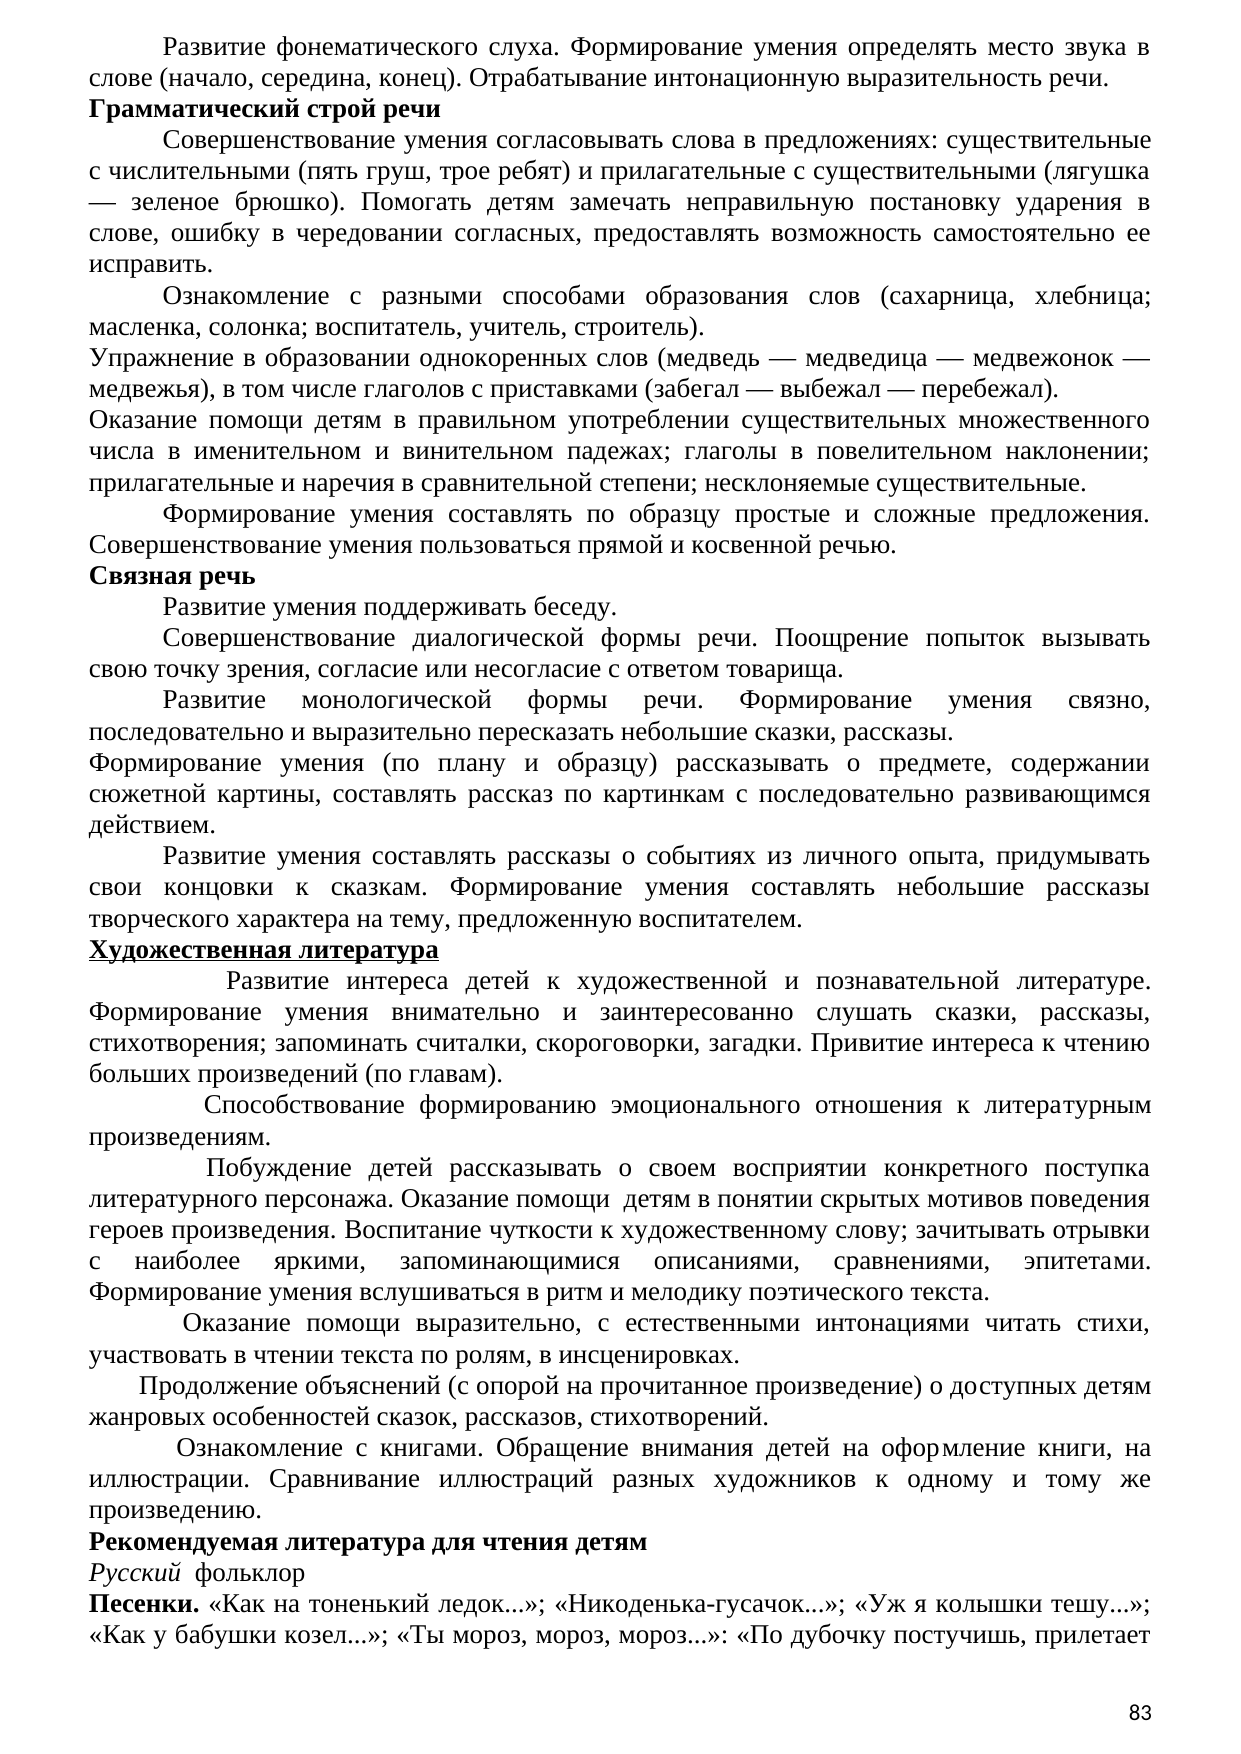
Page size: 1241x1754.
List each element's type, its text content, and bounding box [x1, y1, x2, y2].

text Развитие умения составлять рассказы о событиях из личного опыта, придумывать свои концовки к сказкам. Формирование умения составлять небольшие рассказы творческого характера на тему, предложенную воспитателем. [89, 839, 1152, 933]
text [89, 1587, 1152, 1649]
text Ознакомление с разными способами образования слов (сахарница, хлебница; масленка, солонка; воспитатель, учитель, строитель). [89, 279, 1152, 341]
text Развитие умения поддерживать беседу. [89, 590, 1152, 621]
text Формирование умения (по плану и образцу) рассказывать о предмете, содержании сюжетной картины, составлять рассказ по картинкам с последовательно развивающимся действием. [89, 746, 1152, 839]
text Русский фольклор [89, 1556, 1152, 1587]
text Оказание помощи детям в правильном употреблении существительных множественного числа в именительном и винительном падежах; глаголы в повелительном наклонении; прилагательные и наречия в сравнительной степени; несклоняемые существительные. [89, 403, 1152, 497]
text Связная речь [89, 559, 1152, 590]
text Совершенствование умения согласовывать слова в предложениях: существительные с числительными (пять груш, трое ребят) и прилагательные с существительными (лягушка — зеленое брюшко). Помогать детям замечать неправильную постановку ударения в слове, ошибку в чередовании согласных, предоставлять возможность самостоятельно ее исправить. [89, 123, 1152, 279]
text Развитие интереса детей к художественной и познавательной литературе. Формирование умения внимательно и заинтересованно слушать сказки, рассказы, стихотворения; запоминать считалки, скороговорки, загадки. Привитие интереса к чтению больших произведений (по главам). [89, 964, 1152, 1088]
text Формирование умения составлять по образцу простые и сложные предложения. Совершенствование умения пользоваться прямой и косвенной речью. [89, 497, 1152, 559]
text Грамматический строй речи [89, 92, 1152, 123]
text Упражнение в образовании однокоренных слов (медведь — медведица — медвежонок — медвежья), в том числе глаголов с приставками (забегал — выбежал — перебежал). [89, 341, 1152, 403]
text Развитие монологической формы речи. Формирование умения связно, последовательно и выразительно пересказать небольшие сказки, рассказы. [89, 684, 1152, 746]
text Продолжение объяснений (с опорой на прочитанное произведение) о доступных детям жанровых особенностей сказок, рассказов, стихотворений. [89, 1369, 1152, 1431]
text Побуждение детей рассказывать о своем восприятии конкретного поступка литературного персонажа. Оказание помощи детям в понятии скрытых мотивов поведения героев произведения. Воспитание чуткости к художественному слову; зачитывать отрывки с наиболее яркими, запоминающимися описаниями, сравнениями, эпитетами. Формирование умения вслушиваться в ритм и мелодику поэтического текста. [89, 1151, 1152, 1307]
text Оказание помощи выразительно, с естественными интонациями читать стихи, участвовать в чтении текста по ролям, в инсценировках. [89, 1307, 1152, 1369]
text Развитие фонематического слуха. Формирование умения определять место звука в слове (начало, середина, конец). Отрабатывание интонационную выразительность речи. [89, 29, 1152, 92]
text Совершенствование диалогической формы речи. Поощрение попыток вызывать свою точку зрения, согласие или несогласие с ответом товарища. [89, 621, 1152, 684]
text Рекомендуемая литература для чтения детям [89, 1524, 1152, 1556]
text Художественная литература [89, 933, 1152, 964]
text Способствование формированию эмоционального отношения к литературным произведениям. [89, 1088, 1152, 1151]
text Ознакомление с книгами. Обращение внимания детей на оформление книги, на иллюстрации. Сравнивание иллюстраций разных художников к одному и тому же произведению. [89, 1431, 1152, 1524]
